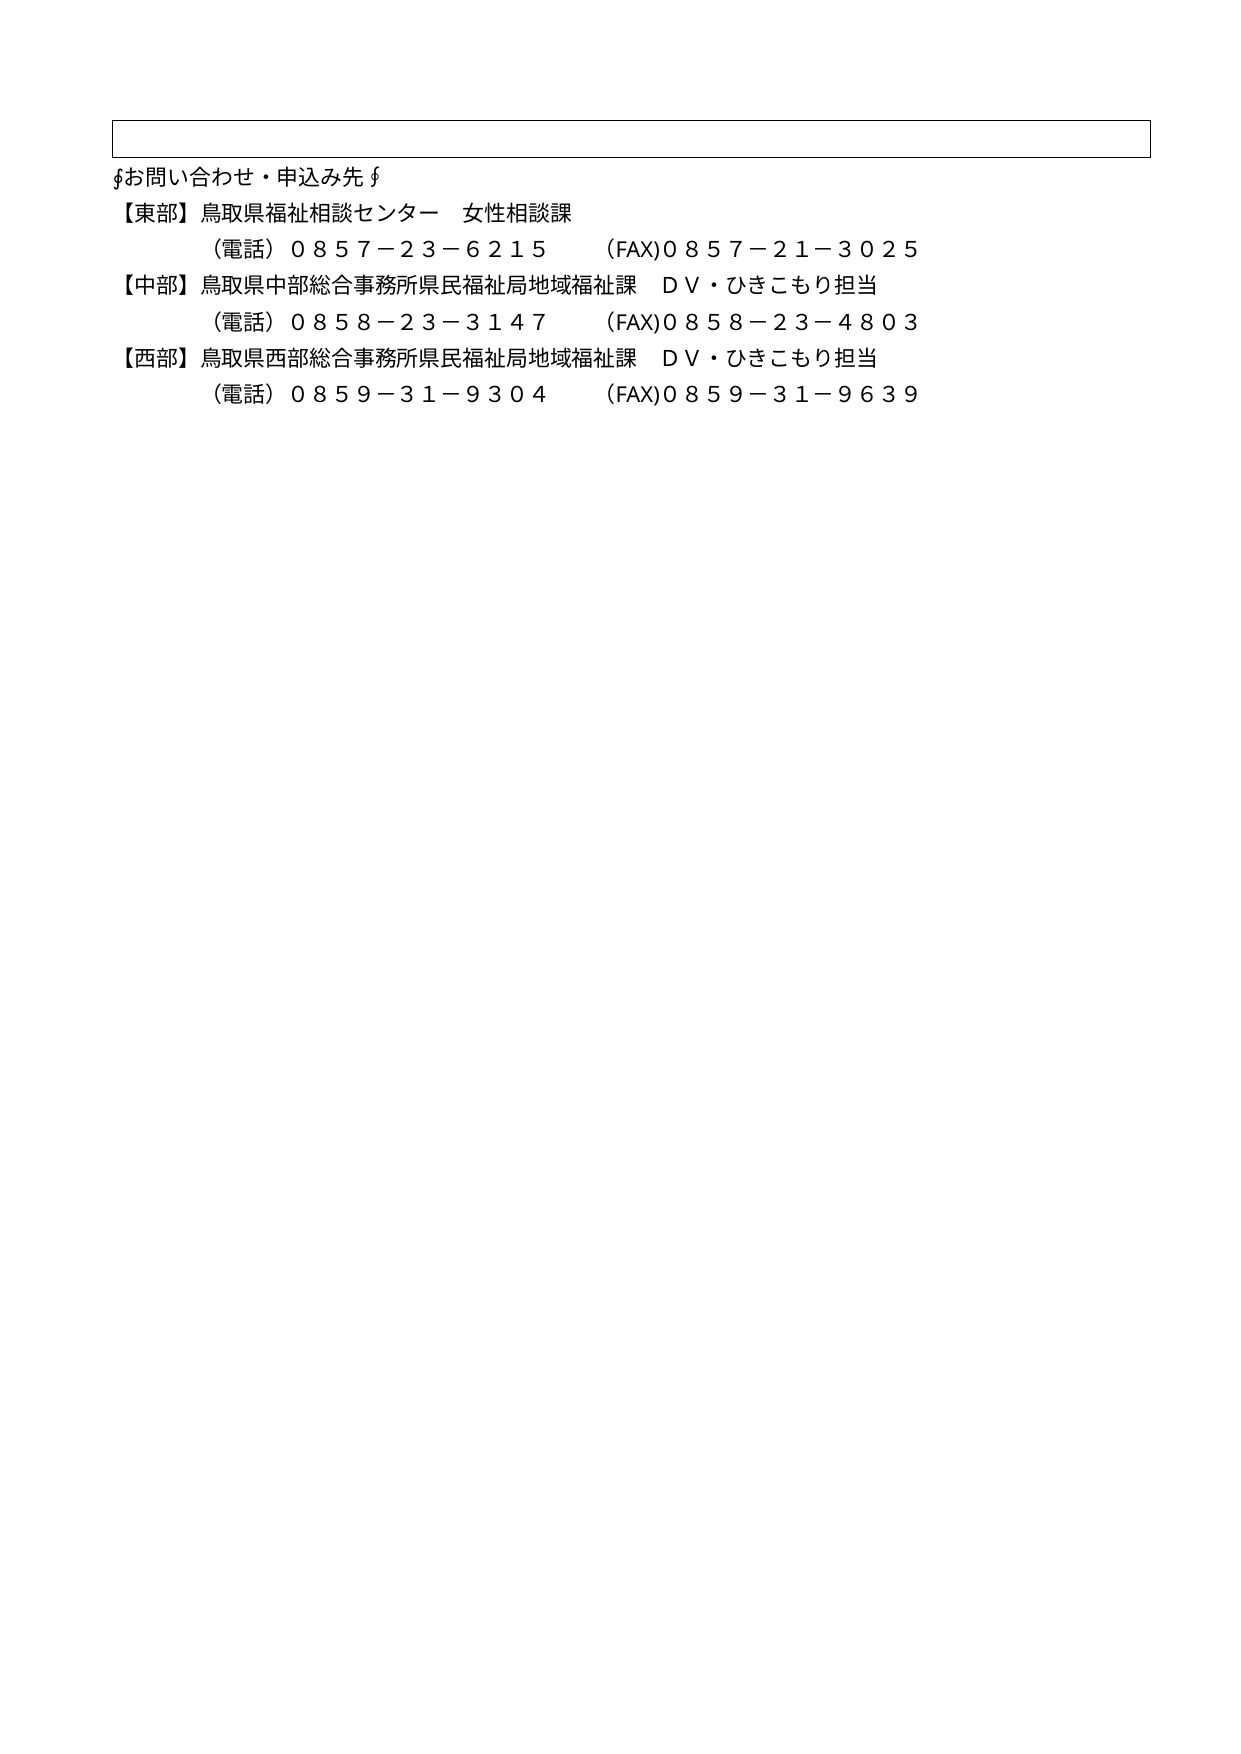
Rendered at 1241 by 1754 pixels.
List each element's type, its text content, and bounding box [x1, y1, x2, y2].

text 【西部】鳥取県西部総合事務所県民福祉局地域福祉課 ＤＶ・ひきこもり担当 [112, 338, 1128, 374]
text （電話）０８５７－２３－６２１５ （FAX)０８５７－２１－３０２５ [112, 230, 1128, 266]
text 【中部】鳥取県中部総合事務所県民福祉局地域福祉課 ＤＶ・ひきこもり担当 [112, 266, 1128, 302]
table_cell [113, 121, 1150, 157]
text ∮お問い合わせ・申込み先∮ [112, 158, 1128, 194]
text （電話）０８５８－２３－３１４７ （FAX)０８５８－２３－４８０３ [112, 302, 1128, 338]
text （電話）０８５９－３１－９３０４ （FAX)０８５９－３１－９６３９ [112, 374, 1128, 411]
text 【東部】鳥取県福祉相談センター 女性相談課 [112, 194, 1128, 230]
